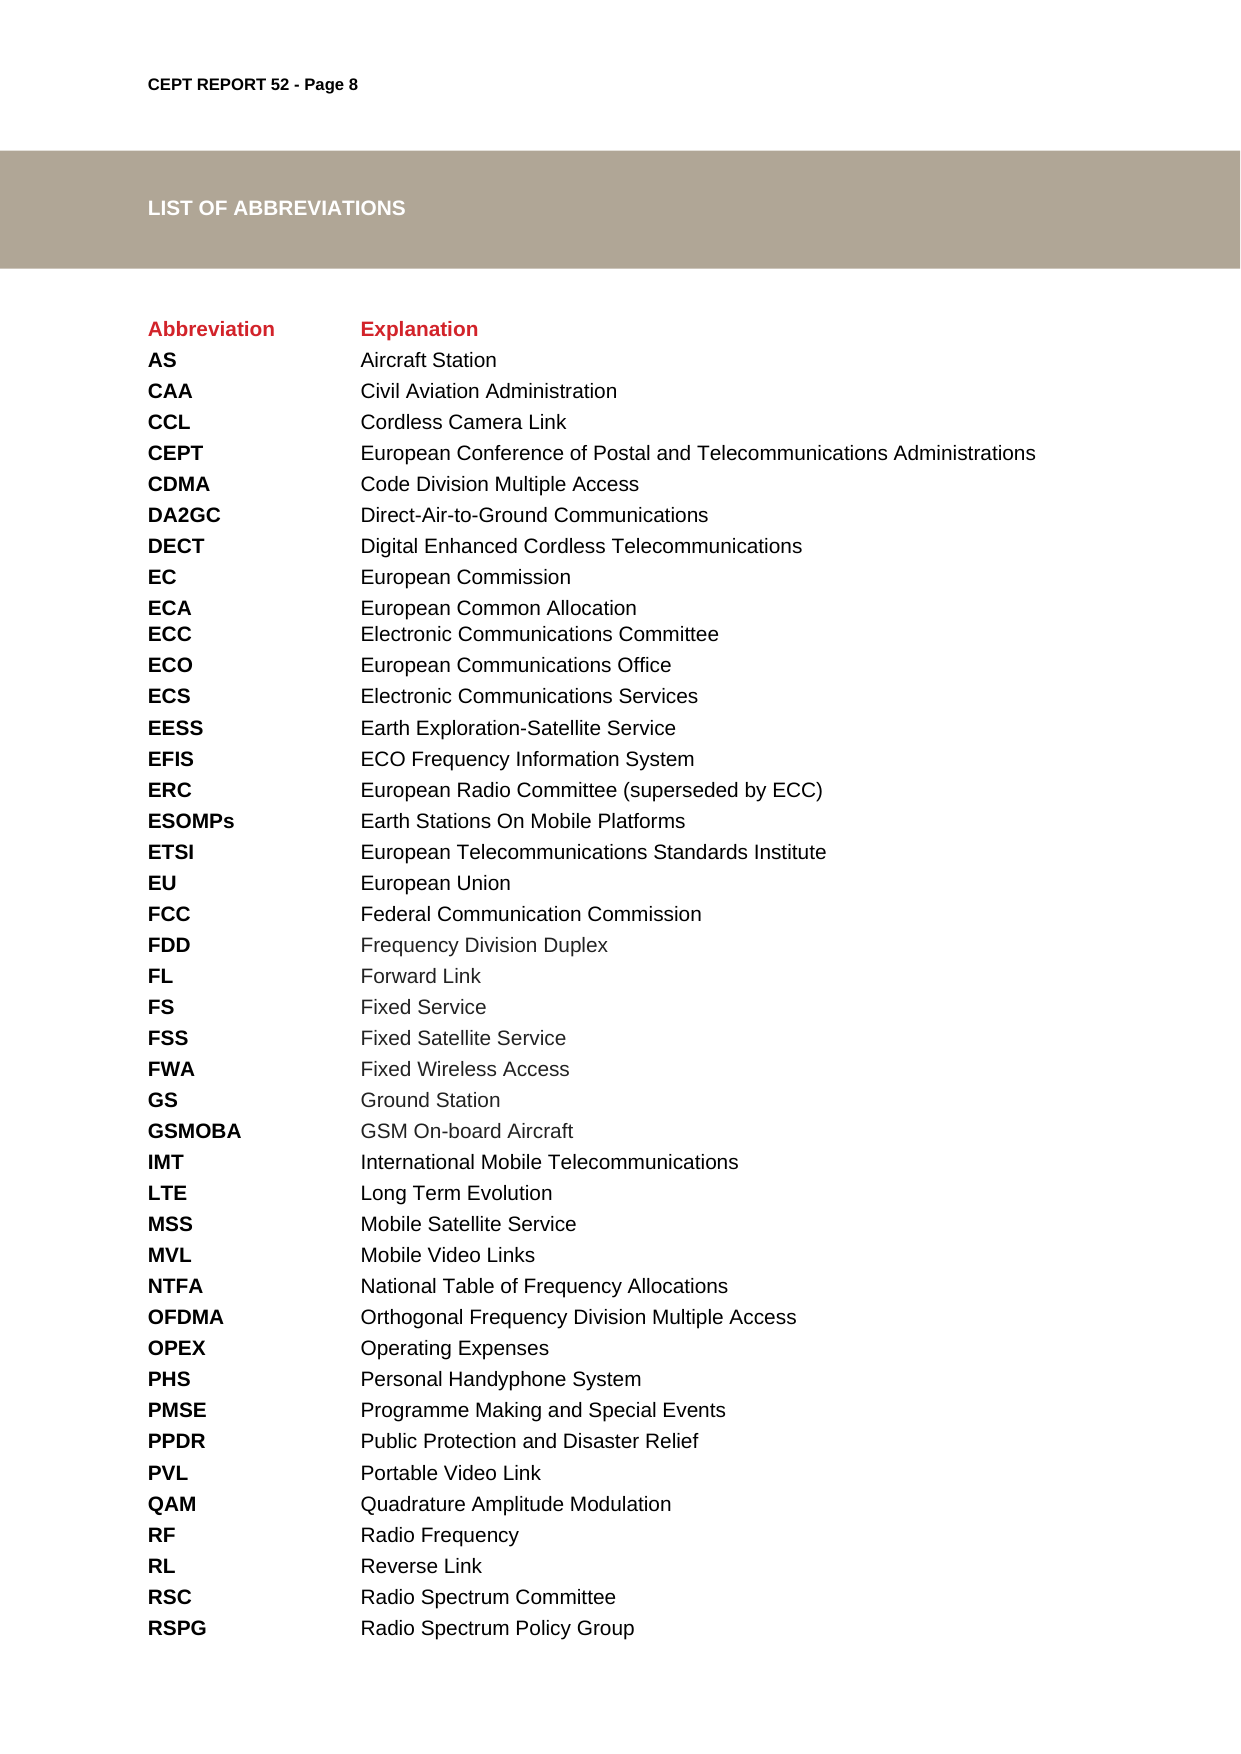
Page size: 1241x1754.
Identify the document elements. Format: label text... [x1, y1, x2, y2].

table_cell CAA [136, 378, 349, 408]
table_cell Fixed Wireless Access [349, 1056, 1104, 1087]
table_cell IMT [136, 1149, 349, 1180]
table_cell MSS [136, 1211, 349, 1242]
table_cell Mobile Satellite Service [349, 1211, 1104, 1242]
table_cell Radio Frequency [349, 1521, 1104, 1552]
table_cell Ground Station [349, 1087, 1104, 1118]
table_cell FS [136, 994, 349, 1024]
table_cell Mobile Video Links [349, 1242, 1104, 1273]
table_cell FL [136, 963, 349, 993]
table_cell Code Division Multiple Access [349, 471, 1104, 502]
table_cell European Conference of Postal and Telecommunications Administrations [349, 440, 1104, 471]
table_cell Frequency Division Duplex [349, 931, 1104, 962]
table_cell Earth Exploration-Satellite Service [349, 714, 1104, 745]
table_cell European Telecommunications Standards Institute [349, 838, 1104, 869]
table_cell Portable Video Link [349, 1459, 1104, 1490]
table_cell QAM [136, 1490, 349, 1521]
table_cell European Radio Committee (superseded by ECC) [349, 776, 1104, 807]
table_cell Fixed Satellite Service [349, 1025, 1104, 1056]
table_cell Long Term Evolution [349, 1180, 1104, 1211]
table_cell Direct-Air-to-Ground Communications [349, 502, 1104, 533]
table_cell Electronic Communications Services [349, 683, 1104, 714]
table_cell RSC [136, 1583, 349, 1614]
table_cell LTE [136, 1180, 349, 1211]
table_cell FSS [136, 1025, 349, 1056]
table_cell Orthogonal Frequency Division Multiple Access [349, 1304, 1104, 1335]
table_cell GSMOBA [136, 1118, 349, 1149]
table_cell Fixed Service [349, 994, 1104, 1024]
table_cell FCC [136, 900, 349, 931]
table_cell Aircraft Station [349, 346, 1104, 377]
table_cell NTFA [136, 1273, 349, 1304]
table_cell CCL [136, 409, 349, 439]
table_cell CDMA [136, 471, 349, 502]
table_cell Reverse Link [349, 1552, 1104, 1583]
table_cell ECO [136, 652, 349, 683]
table_cell RSPG [136, 1614, 349, 1645]
table_cell PPDR [136, 1428, 349, 1459]
table_cell Operating Expenses [349, 1335, 1104, 1366]
table_cell Digital Enhanced Cordless Telecommunications [349, 533, 1104, 564]
table_cell EFIS [136, 745, 349, 776]
table_cell Public Protection and Disaster Relief [349, 1428, 1104, 1459]
table_cell Cordless Camera Link [349, 409, 1104, 439]
table_cell European Union [349, 869, 1104, 900]
table_cell Federal Communication Commission [349, 900, 1104, 931]
table_cell ESOMPs [136, 807, 349, 838]
table_cell PHS [136, 1366, 349, 1397]
table_cell DECT [136, 533, 349, 564]
table_cell MVL [136, 1242, 349, 1273]
table_cell Radio Spectrum Committee [349, 1583, 1104, 1614]
table_cell OFDMA [136, 1304, 349, 1335]
table_cell European Common Allocation [349, 595, 1104, 621]
table_cell EU [136, 869, 349, 900]
table_cell ETSI [136, 838, 349, 869]
table_cell European Communications Office [349, 652, 1104, 683]
table_cell PMSE [136, 1397, 349, 1428]
table_cell Electronic Communications Committee [349, 621, 1104, 652]
table_cell DA2GC [136, 502, 349, 533]
table_cell ECO Frequency Information System [349, 745, 1104, 776]
table_header Explanation [349, 315, 1104, 346]
table_cell FWA [136, 1056, 349, 1087]
table_cell EC [136, 564, 349, 595]
table_cell Radio Spectrum Policy Group [349, 1614, 1104, 1645]
table_cell EESS [136, 714, 349, 745]
table_cell RL [136, 1552, 349, 1583]
text LIST OF ABBREVIATIONS [148, 196, 1152, 219]
table_cell ECC [136, 621, 349, 652]
table_cell European Commission [349, 564, 1104, 595]
table_cell National Table of Frequency Allocations [349, 1273, 1104, 1304]
table_cell GS [136, 1087, 349, 1118]
table_cell ECS [136, 683, 349, 714]
table_cell Civil Aviation Administration [349, 378, 1104, 408]
table_cell AS [136, 346, 349, 377]
table_cell ERC [136, 776, 349, 807]
table_cell OPEX [136, 1335, 349, 1366]
table_cell Earth Stations On Mobile Platforms [349, 807, 1104, 838]
table_header Abbreviation [136, 315, 349, 346]
table_cell GSM On-board Aircraft [349, 1118, 1104, 1149]
table_cell Programme Making and Special Events [349, 1397, 1104, 1428]
table_cell International Mobile Telecommunications [349, 1149, 1104, 1180]
table_cell ECA [136, 595, 349, 621]
table_cell CEPT [136, 440, 349, 471]
table_cell Personal Handyphone System [349, 1366, 1104, 1397]
table_cell Quadrature Amplitude Modulation [349, 1490, 1104, 1521]
table_cell FDD [136, 931, 349, 962]
table_cell RF [136, 1521, 349, 1552]
table_cell PVL [136, 1459, 349, 1490]
table_cell Forward Link [349, 963, 1104, 993]
